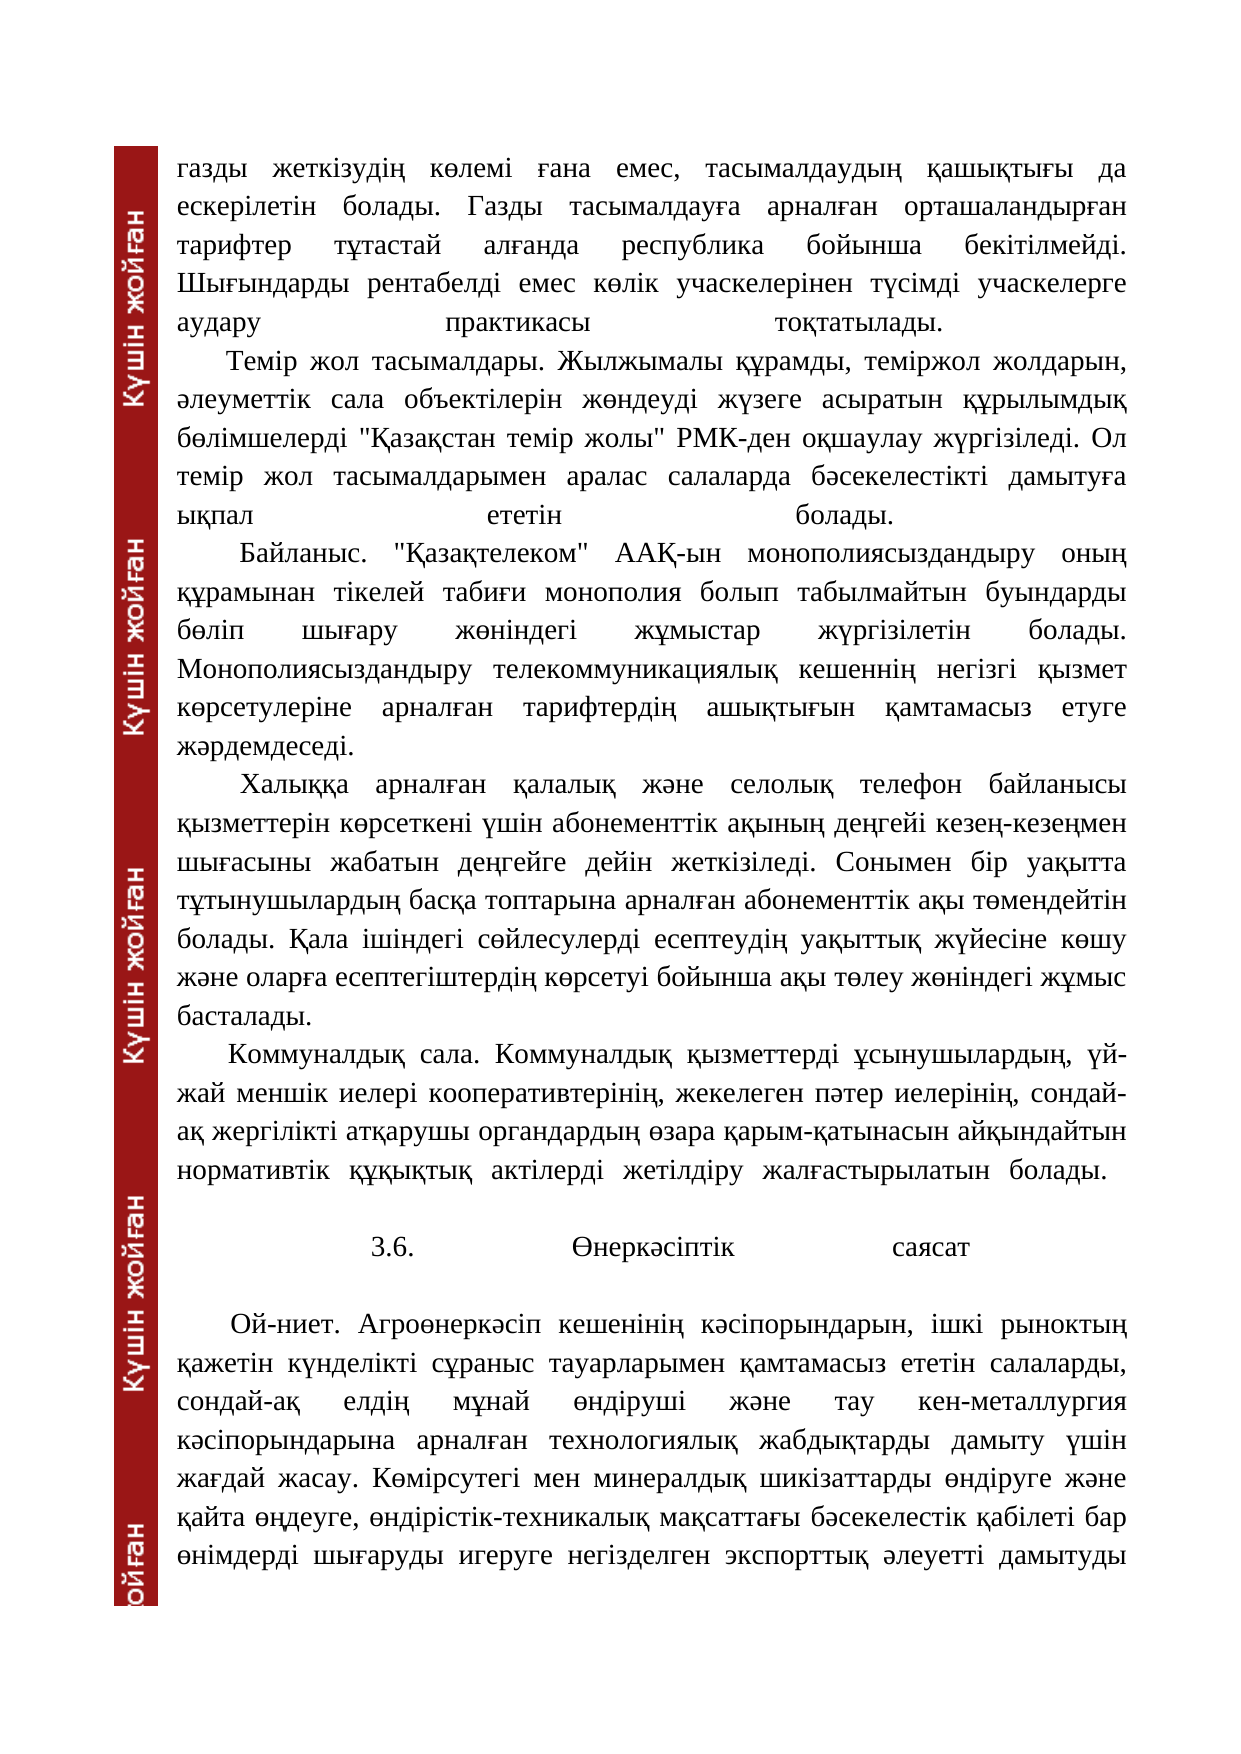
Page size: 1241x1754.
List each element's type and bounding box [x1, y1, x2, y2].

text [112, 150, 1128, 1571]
picture [114, 1571, 158, 1606]
picture [114, 146, 158, 150]
